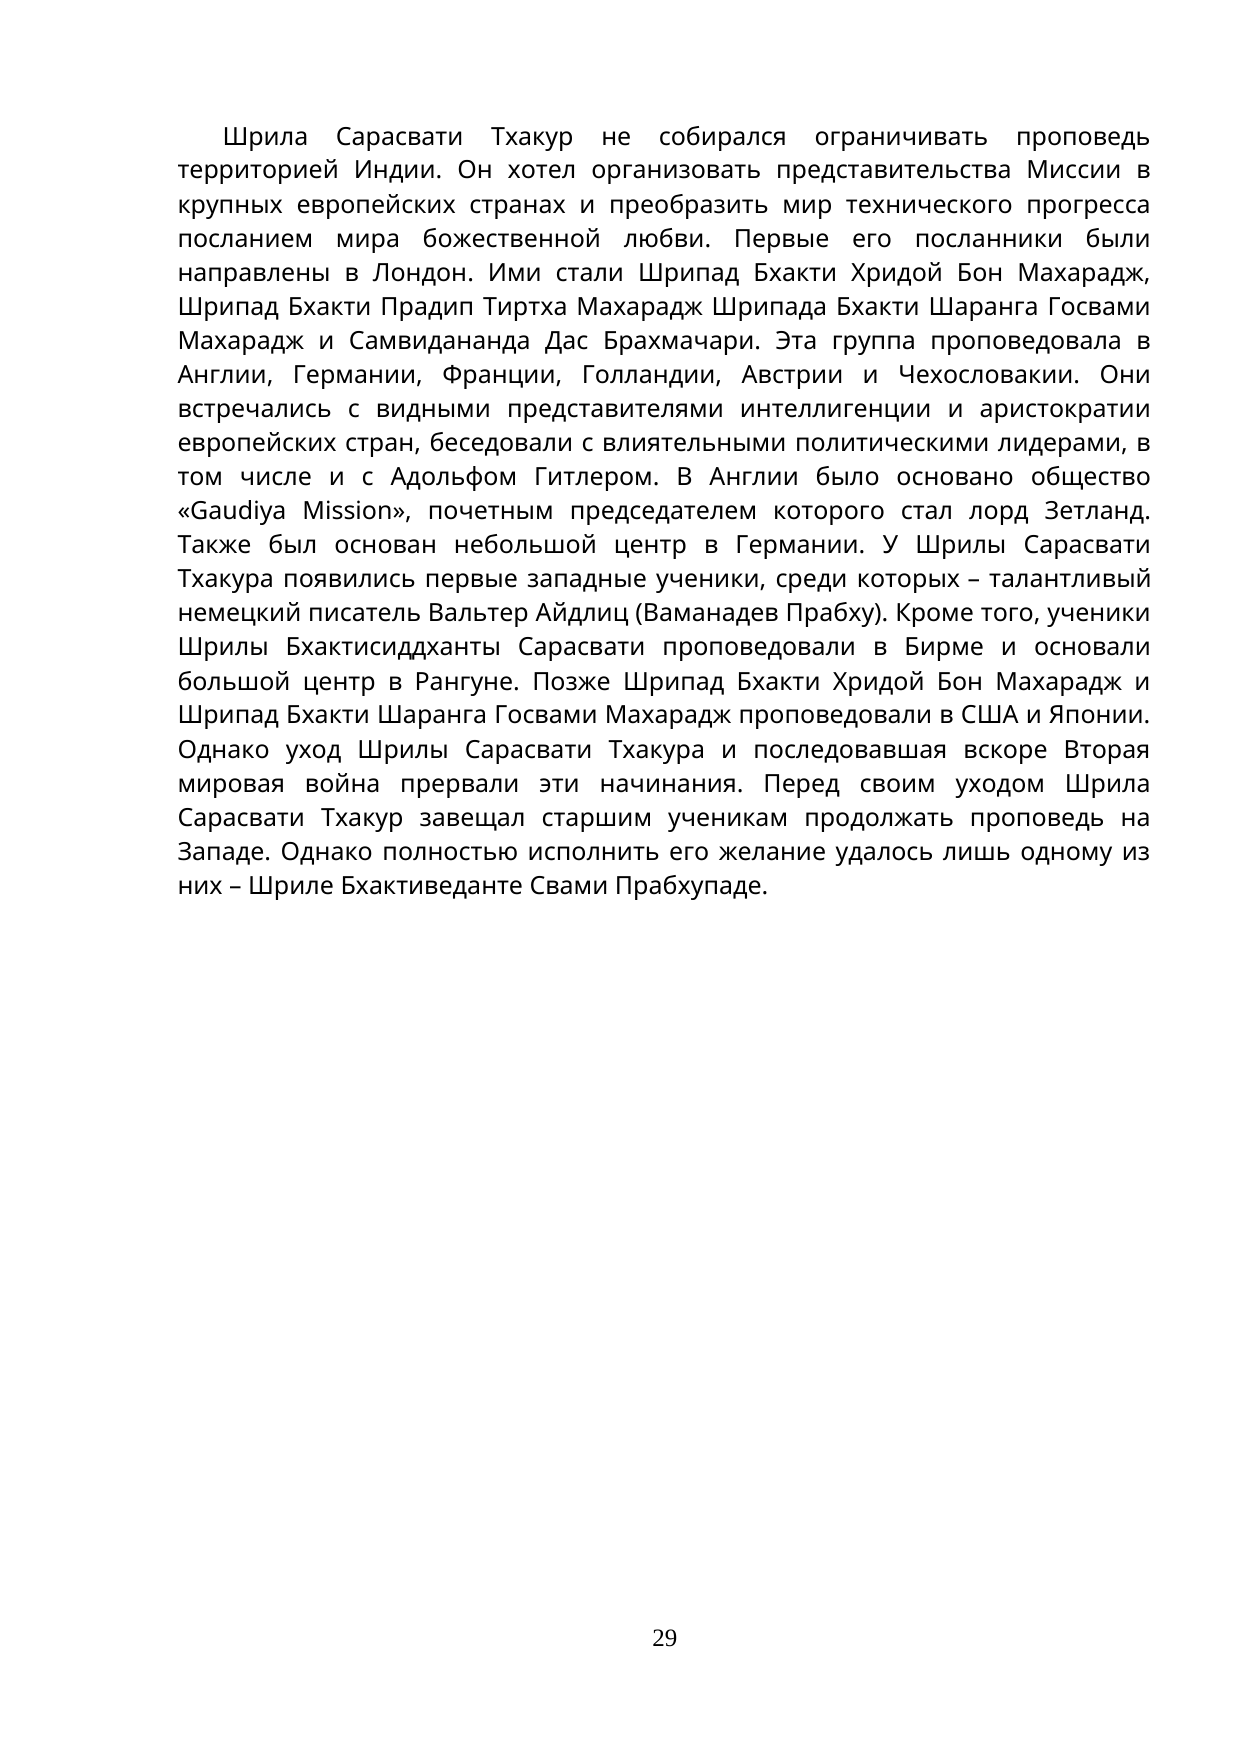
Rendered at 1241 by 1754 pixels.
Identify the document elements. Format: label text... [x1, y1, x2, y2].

text Шрила Сарасвати Тхакур не собирался ограничивать проповедь территорией Индии. Он хотел организовать представительства Миссии в крупных европейских странах и преобразить мир технического прогресса посланием мира божественной любви. Первые его посланники были направлены в Лондон. Ими стали Шрипад Бхакти Хридой Бон Махарадж, Шрипад Бхакти Прадип Тиртха Махарадж Шрипада Бхакти Шаранга Госвами Махарадж и Самвидананда Дас Брахмачари. Эта группа проповедовала в Англии, Германии, Франции, Голландии, Австрии и Чехословакии. Они встречались с видными представителями интеллигенции и аристократии европейских стран, беседовали с влиятельными политическими лидерами, в том числе и с Адольфом Гитлером. В Англии было основано общество «Gaudiya Mission», почетным председателем которого стал лорд Зетланд. Также был основан небольшой центр в Германии. У Шрилы Сарасвати Тхакура появились первые западные ученики, среди которых – талантливый немецкий писатель Вальтер Айдлиц (Ваманадев Прабху). Кроме того, ученики Шрилы Бхактисиддханты Сарасвати проповедовали в Бирме и основали большой центр в Рангуне. Позже Шрипад Бхакти Хридой Бон Махарадж и Шрипад Бхакти Шаранга Госвами Махарадж проповедовали в США и Японии. Однако уход Шрилы Сарасвати Тхакура и последовавшая вскоре Вторая мировая война прервали эти начинания. Перед своим уходом Шрила Сарасвати Тхакур завещал старшим ученикам продолжать проповедь на Западе. Однако полностью исполнить его желание удалось лишь одному из них – Шриле Бхактиведанте Свами Прабхупаде. [177, 118, 1152, 902]
